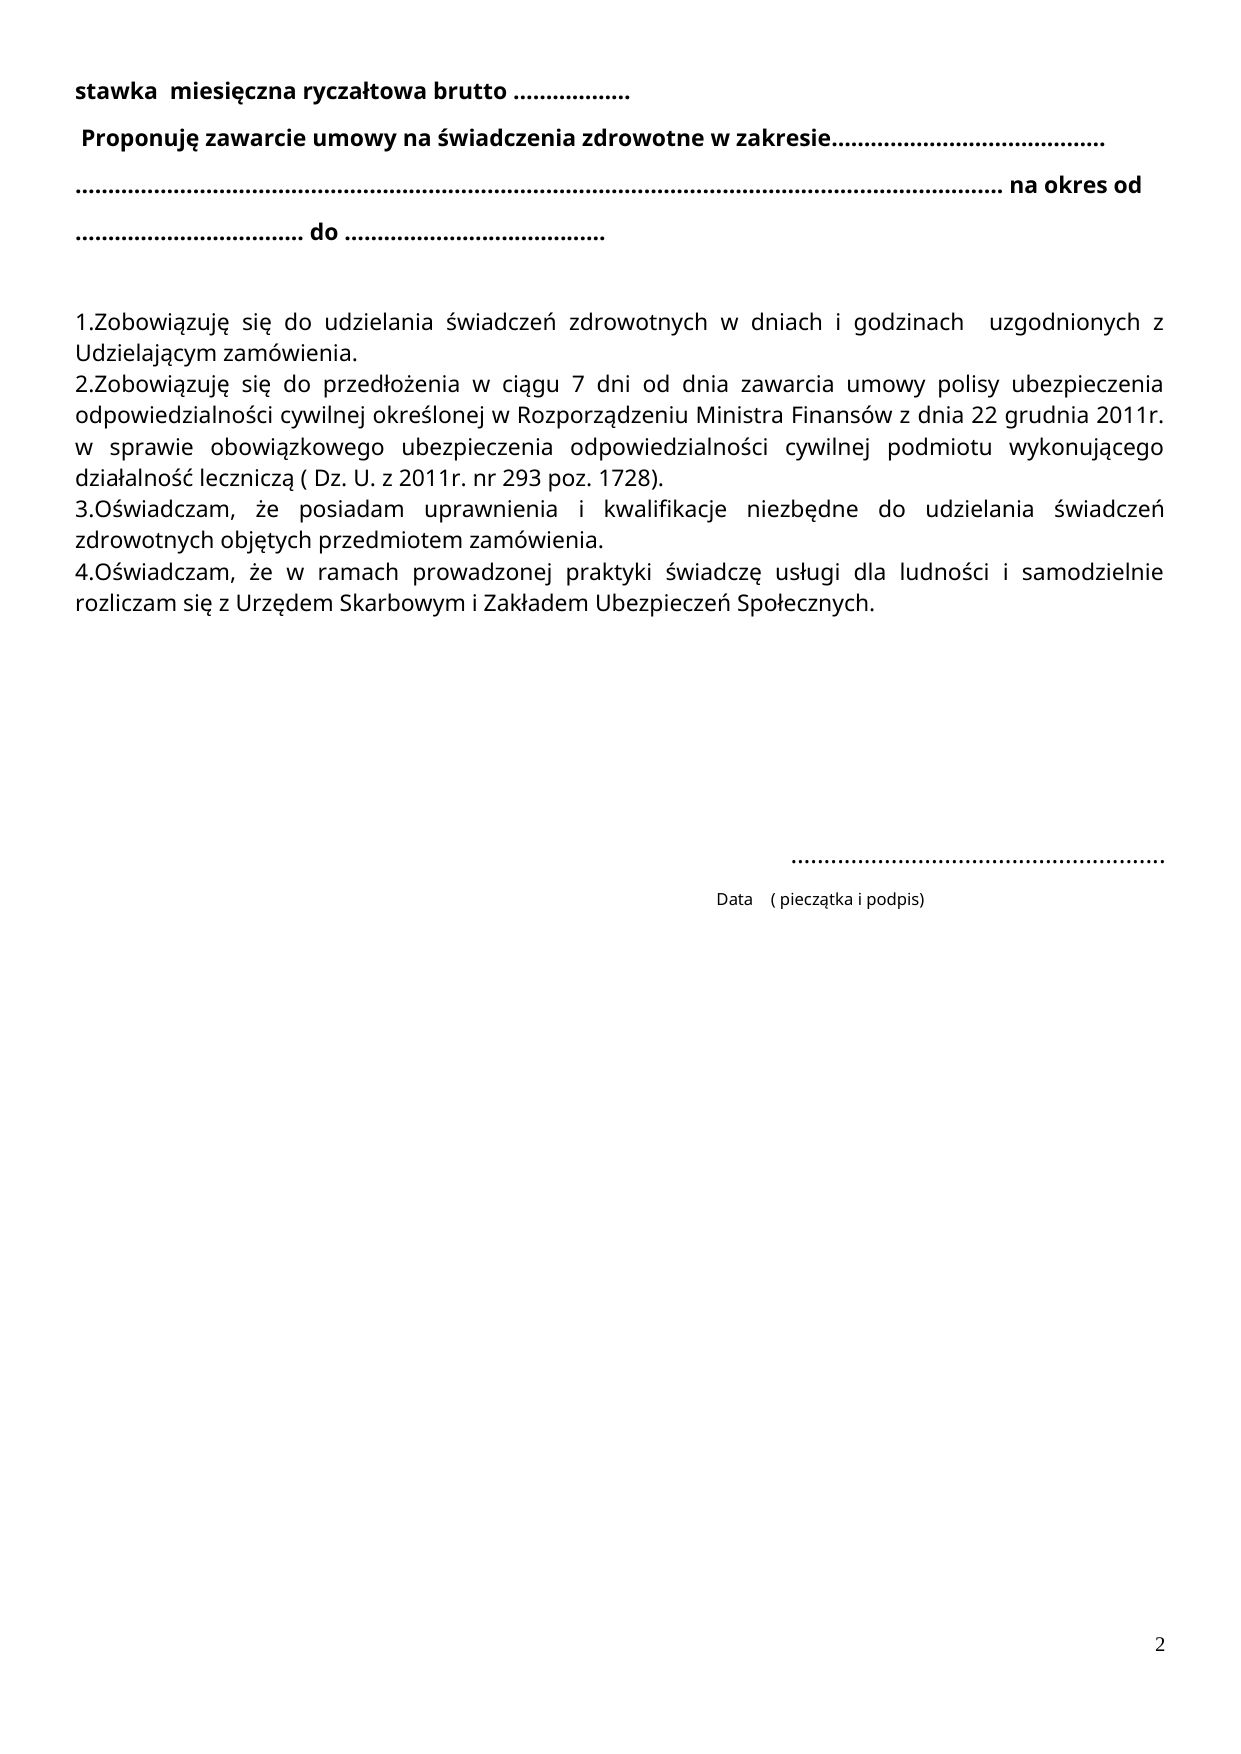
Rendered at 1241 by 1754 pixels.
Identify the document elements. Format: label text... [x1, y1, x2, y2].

text …..................................................... [75, 837, 1165, 871]
text Data ( pieczątka i podpis) [75, 888, 1165, 910]
text 2.Zobowiązuję się do przedłożenia w ciągu 7 dni od dnia zawarcia umowy polisy ubezpieczenia odpowiedzialności cywilnej określonej w Rozporządzeniu Ministra Finansów z dnia 22 grudnia 2011r. w sprawie obowiązkowego ubezpieczenia odpowiedzialności cywilnej podmiotu wykonującego działalność leczniczą ( Dz. U. z 2011r. nr 293 poz. 1728). [75, 368, 1165, 493]
text ……………………………………………………………………………………………………………………………. na okres od …………………………….. do ………………...................... [75, 169, 1165, 247]
text 4.Oświadczam, że w ramach prowadzonej praktyki świadczę usługi dla ludności i samodzielnie rozliczam się z Urzędem Skarbowym i Zakładem Ubezpieczeń Społecznych. [75, 556, 1165, 618]
text 1.Zobowiązuję się do udzielania świadczeń zdrowotnych w dniach i godzinach uzgodnionych z Udzielającym zamówienia. [75, 306, 1165, 368]
text stawka miesięczna ryczałtowa brutto ……………… [75, 75, 1165, 106]
text 3.Oświadczam, że posiadam uprawnienia i kwalifikacje niezbędne do udzielania świadczeń zdrowotnych objętych przedmiotem zamówienia. [75, 493, 1165, 556]
text Proponuję zawarcie umowy na świadczenia zdrowotne w zakresie…………………………………… [75, 122, 1165, 153]
